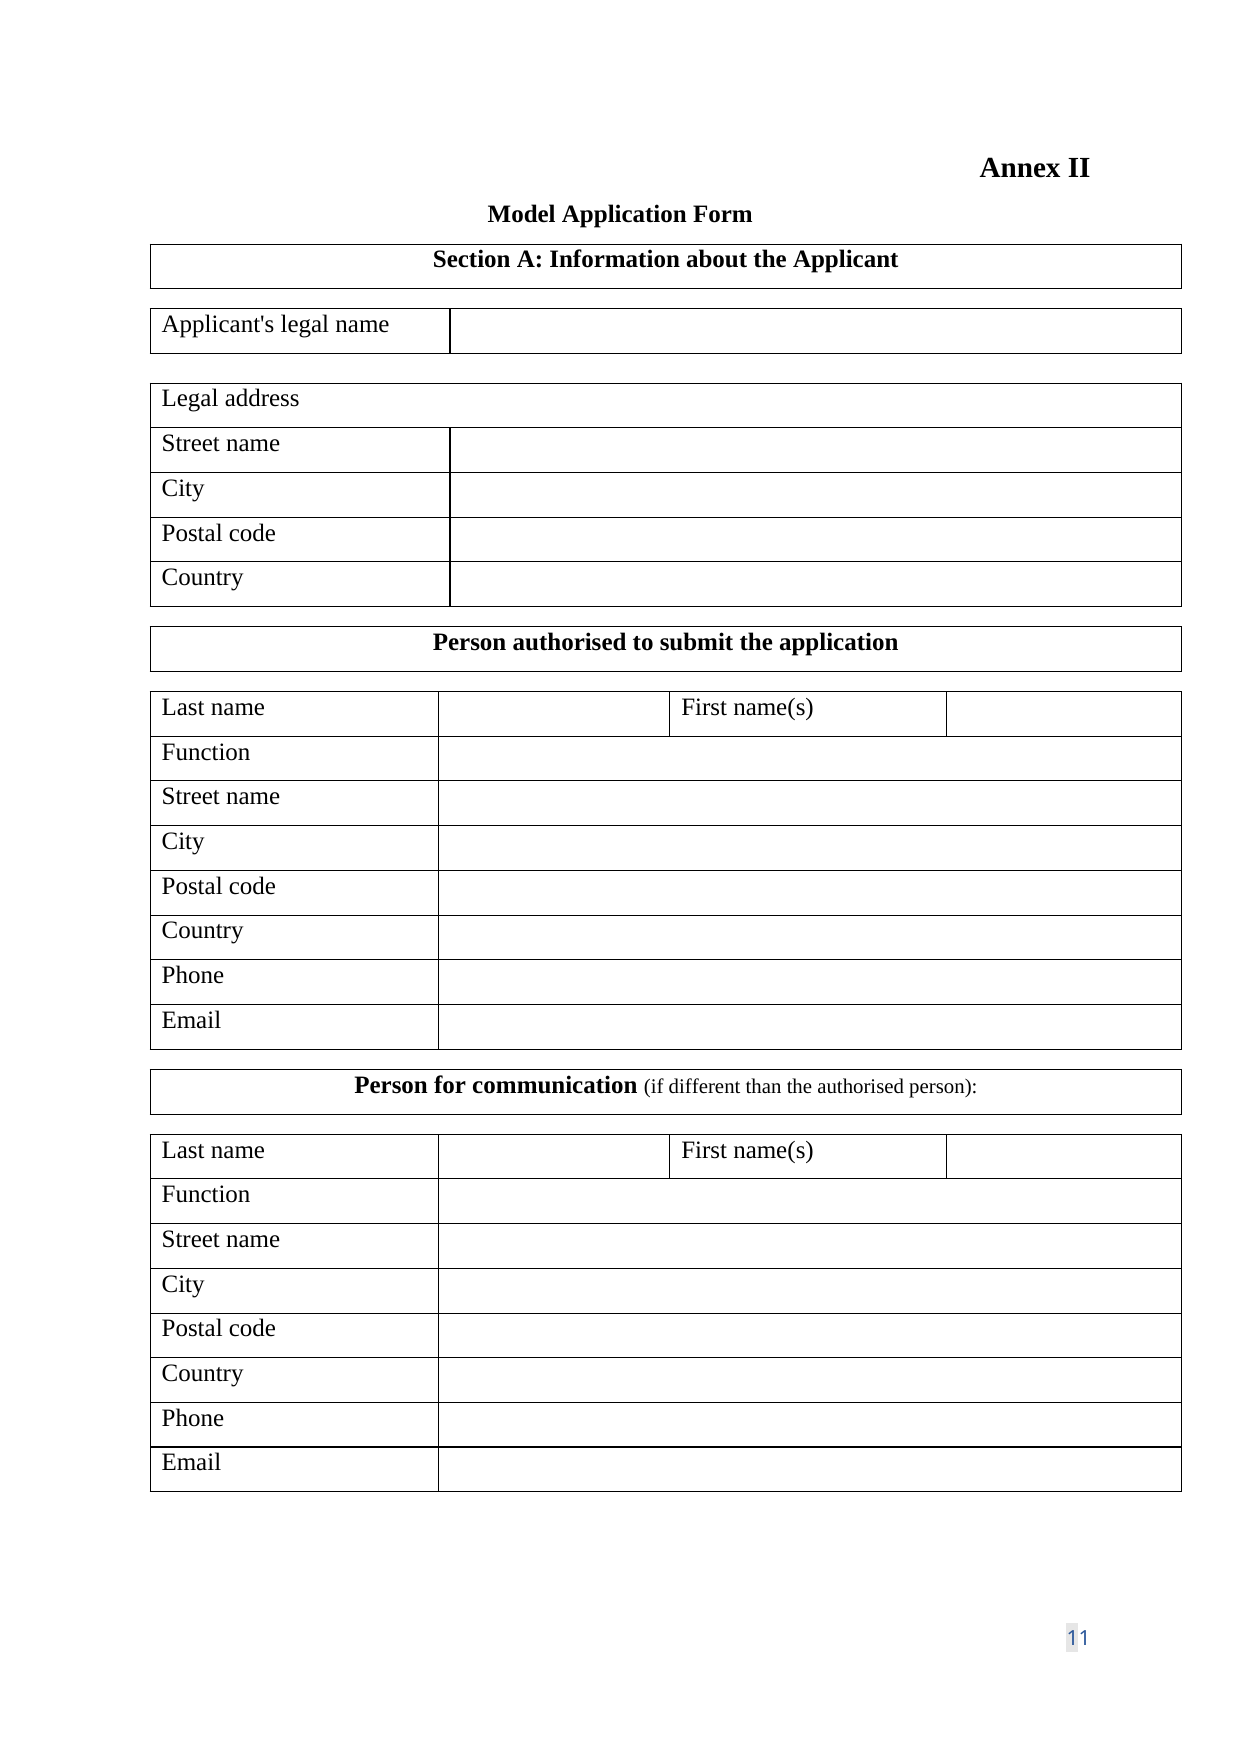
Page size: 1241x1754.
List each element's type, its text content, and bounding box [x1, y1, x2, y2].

table_cell Country [151, 562, 449, 606]
table_cell [439, 781, 1181, 825]
table_cell Phone [151, 960, 438, 1004]
table_cell [439, 871, 1181, 914]
text Annex II [150, 150, 1090, 183]
table_cell Postal code [151, 518, 449, 561]
table_header Person for communication (if different than the authorised person): [151, 1070, 1181, 1113]
table_header Last name [151, 692, 438, 736]
table_cell Street name [151, 781, 438, 825]
table_cell [451, 518, 1181, 561]
table_cell City [151, 1269, 438, 1312]
table_header [947, 692, 1181, 736]
table_header Applicant's legal name [151, 309, 449, 353]
table_cell Phone [151, 1403, 438, 1446]
table_header Section A: Information about the Applicant [151, 245, 1181, 288]
table_cell Function [151, 737, 438, 780]
table_cell [439, 1358, 1181, 1402]
table_cell Country [151, 1358, 438, 1402]
table_cell [439, 1269, 1181, 1312]
table_cell [451, 562, 1181, 606]
table_header Person authorised to submit the application [151, 627, 1181, 671]
table_cell [439, 1005, 1181, 1048]
table_cell [439, 916, 1181, 959]
table_cell [439, 826, 1181, 870]
table_cell [439, 960, 1181, 1004]
table_cell [451, 428, 1181, 472]
table_cell City [151, 473, 449, 517]
table_header [439, 1135, 669, 1178]
table_header Last name [151, 1135, 438, 1178]
table_cell Email [151, 1005, 438, 1048]
table_header [451, 309, 1181, 353]
table_header First name(s) [670, 1135, 946, 1178]
table_cell [439, 1224, 1181, 1268]
table_cell [439, 1448, 1181, 1491]
text Model Application Form [150, 199, 1090, 228]
table_cell [439, 737, 1181, 780]
table_cell [439, 1179, 1181, 1223]
table_header [439, 692, 669, 736]
table_header Legal address [151, 384, 1181, 427]
table_cell Function [151, 1179, 438, 1223]
table_cell Street name [151, 1224, 438, 1268]
table_cell Street name [151, 428, 449, 472]
table_cell [439, 1403, 1181, 1446]
table_header First name(s) [670, 692, 946, 736]
table_cell Postal code [151, 871, 438, 914]
table_cell [451, 473, 1181, 517]
table_cell Email [151, 1448, 438, 1491]
table_cell City [151, 826, 438, 870]
table_cell Country [151, 916, 438, 959]
table_cell [439, 1314, 1181, 1357]
table_cell Postal code [151, 1314, 438, 1357]
table_header [947, 1135, 1181, 1178]
